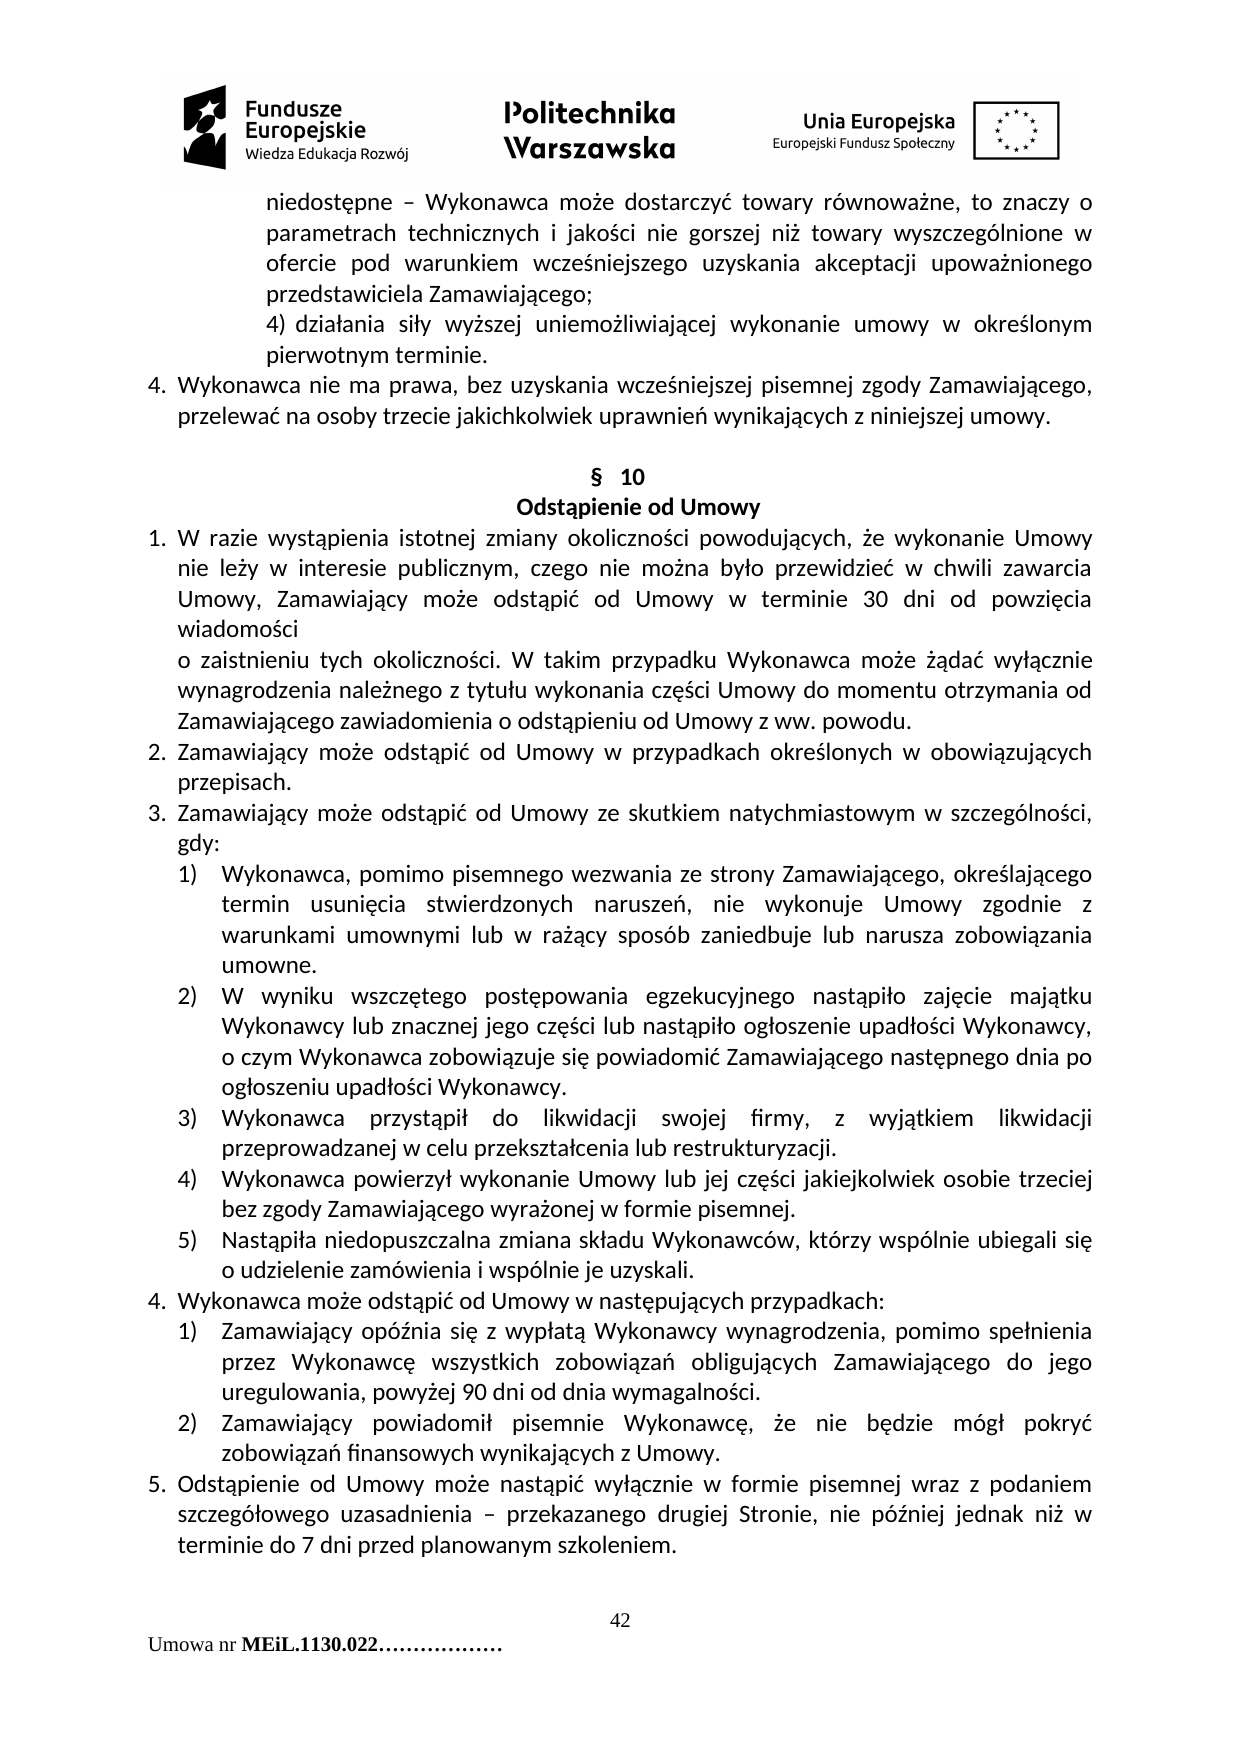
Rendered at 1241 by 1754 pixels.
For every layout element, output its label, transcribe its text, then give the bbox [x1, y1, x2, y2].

list Wykonawca powierzył wykonanie Umowy lub jej części jakiejkolwiek osobie trzeciej bez zgody Zamawiającego wyrażonej w formie pisemnej. [177, 1163, 1093, 1224]
list W wyniku wszczętego postępowania egzekucyjnego nastąpiło zajęcie majątku Wykonawcy lub znacznej jego części lub nastąpiło ogłoszenie upadłości Wykonawcy, o czym Wykonawca zobowiązuje się powiadomić Zamawiającego następnego dnia po ogłoszeniu upadłości Wykonawcy. [177, 980, 1093, 1102]
list Zamawiający powiadomił pisemnie Wykonawcę, że nie będzie mógł pokryć zobowiązań finansowych wynikających z Umowy. [177, 1407, 1093, 1468]
list Wykonawca, pomimo pisemnego wezwania ze strony Zamawiającego, określającego termin usunięcia stwierdzonych naruszeń, nie wykonuje Umowy zgodnie z warunkami umownymi lub w rażący sposób zaniedbuje lub narusza zobowiązania umowne. [177, 858, 1093, 980]
list Zamawiający może odstąpić od Umowy w przypadkach określonych w obowiązujących przepisach. [148, 736, 1093, 797]
list Odstąpienie od Umowy może nastąpić wyłącznie w formie pisemnej wraz z podaniem szczegółowego uzasadnienia – przekazanego drugiej Stronie, nie później jednak niż w terminie do 7 dni przed planowanym szkoleniem. [148, 1468, 1093, 1560]
text Odstąpienie od Umowy [369, 491, 1093, 522]
list Zamawiający może odstąpić od Umowy ze skutkiem natychmiastowym w szczególności, gdy: [148, 797, 1093, 858]
list Wykonawca nie ma prawa, bez uzyskania wcześniejszej pisemnej zgody Zamawiającego, przelewać na osoby trzecie jakichkolwiek uprawnień wynikających z niniejszej umowy. [148, 369, 1093, 430]
list Wykonawca przystąpił do likwidacji swojej firmy, z wyjątkiem likwidacji przeprowadzanej w celu przekształcenia lub restrukturyzacji. [177, 1102, 1093, 1163]
list Zamawiający opóźnia się z wypłatą Wykonawcy wynagrodzenia, pomimo spełnienia przez Wykonawcę wszystkich zobowiązań obligujących Zamawiającego do jego uregulowania, powyżej 90 dni od dnia wymagalności. [177, 1316, 1093, 1407]
list W razie wystąpienia istotnej zmiany okoliczności powodujących, że wykonanie Umowy nie leży w interesie publicznym, czego nie można było przewidzieć w chwili zawarcia Umowy, Zamawiający może odstąpić od Umowy w terminie 30 dni od powzięcia wiadomości o zaistnieniu tych okoliczności. W takim przypadku Wykonawca może żądać wyłącznie wynagrodzenia należnego z tytułu wykonania części Umowy do momentu otrzymania od Zamawiającego zawiadomienia o odstąpieniu od Umowy z ww. powodu. [148, 522, 1093, 736]
text § 10 [516, 461, 1093, 491]
list Nastąpiła niedopuszczalna zmiana składu Wykonawców, którzy wspólnie ubiegali się o udzielenie zamówienia i wspólnie je uzyskali. [177, 1224, 1093, 1285]
list działania siły wyższej uniemożliwiającej wykonanie umowy w określonym pierwotnym terminie. [266, 308, 1093, 369]
picture [159, 73, 1082, 187]
list Wykonawca może odstąpić od Umowy w następujących przypadkach: [148, 1285, 1093, 1316]
